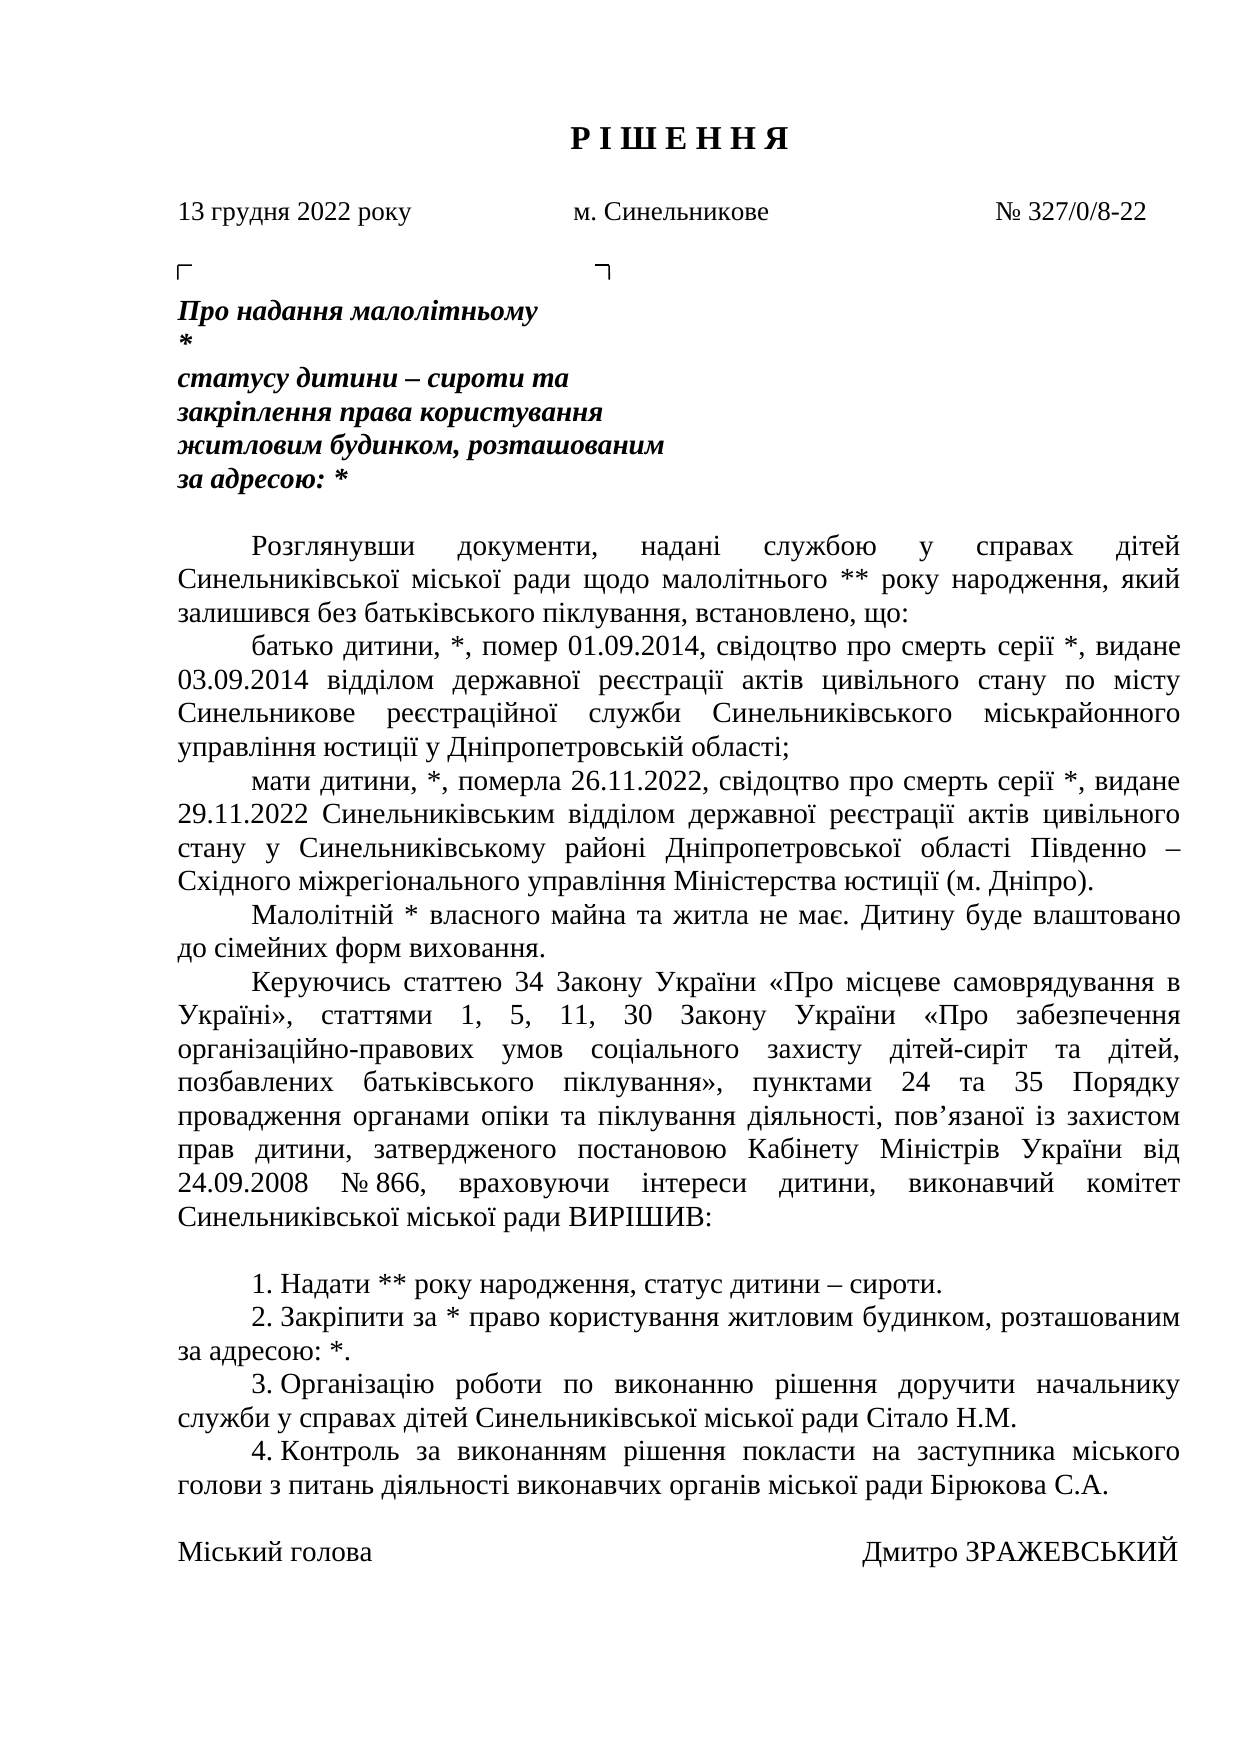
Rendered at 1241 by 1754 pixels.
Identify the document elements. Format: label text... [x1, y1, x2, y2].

text 2. Закріпити за * право користування житловим будинком, розташованим за адресою: *. [177, 1299, 1181, 1366]
text житловим будинком, розташованим [177, 427, 1181, 461]
text мати дитини, *, померла 26.11.2022, свідоцтво про смерть серії *, видане 29.11.2022 Синельниківським відділом державної реєстрації актів цивільного стану у Синельниківському районі Дніпропетровської області Південно – Східного міжрегіонального управління Міністерства юстиції (м. Дніпро). [177, 763, 1181, 897]
text Про надання малолітньому [177, 293, 1181, 327]
text Малолітній * власного майна та житла не має. Дитину буде влаштовано до сімейних форм виховання. [177, 897, 1181, 964]
text 1. Надати ** року народження, статус дитини – сироти. [177, 1266, 1181, 1299]
text 3. Організацію роботи по виконанню рішення доручити начальнику служби у справах дітей Синельниківської міської ради Сітало Н.М. [177, 1366, 1181, 1433]
text за адресою: * [177, 461, 1181, 494]
text Р І Ш Е Н Н Я [177, 118, 1181, 156]
text 13 грудня 2022 року м. Синельникове № 327/0/8-22 [177, 195, 1181, 226]
text Розглянувши документи, надані службою у справах дітей Синельниківської міської ради щодо малолітнього ** року народження, який залишився без батьківського піклування, встановлено, що: [177, 528, 1181, 628]
text 4. Контроль за виконанням рішення покласти на заступника міського голови з питань діяльності виконавчих органів міської ради Бірюкова С.А. [177, 1433, 1181, 1501]
text * [177, 327, 1181, 360]
text Керуючись статтею 34 Закону України «Про місцеве самоврядування в Україні», статтями 1, 5, 11, 30 Закону України «Про забезпечення організаційно-правових умов соціального захисту дітей-сиріт та дітей, позбавлених батьківського піклування», пунктами 24 та 35 Порядку провадження органами опіки та піклування діяльності, пов’язаної із захистом прав дитини, затвердженого постановою Кабінету Міністрів України від 24.09.2008 № 866, враховуючи інтереси дитини, виконавчий комітет Синельниківської міської ради ВИРІШИВ: [177, 964, 1181, 1232]
text статусу дитини – сироти та [177, 360, 1181, 394]
text Міський голова Дмитро ЗРАЖЕВСЬКИЙ [177, 1534, 1181, 1568]
text батько дитини, *, помер 01.09.2014, свідоцтво про смерть серії *, видане 03.09.2014 відділом державної реєстрації актів цивільного стану по місту Синельникове реєстраційної служби Синельниківського міськрайонного управління юстиції у Дніпропетровській області; [177, 628, 1181, 763]
text закріплення права користування [177, 394, 1181, 427]
